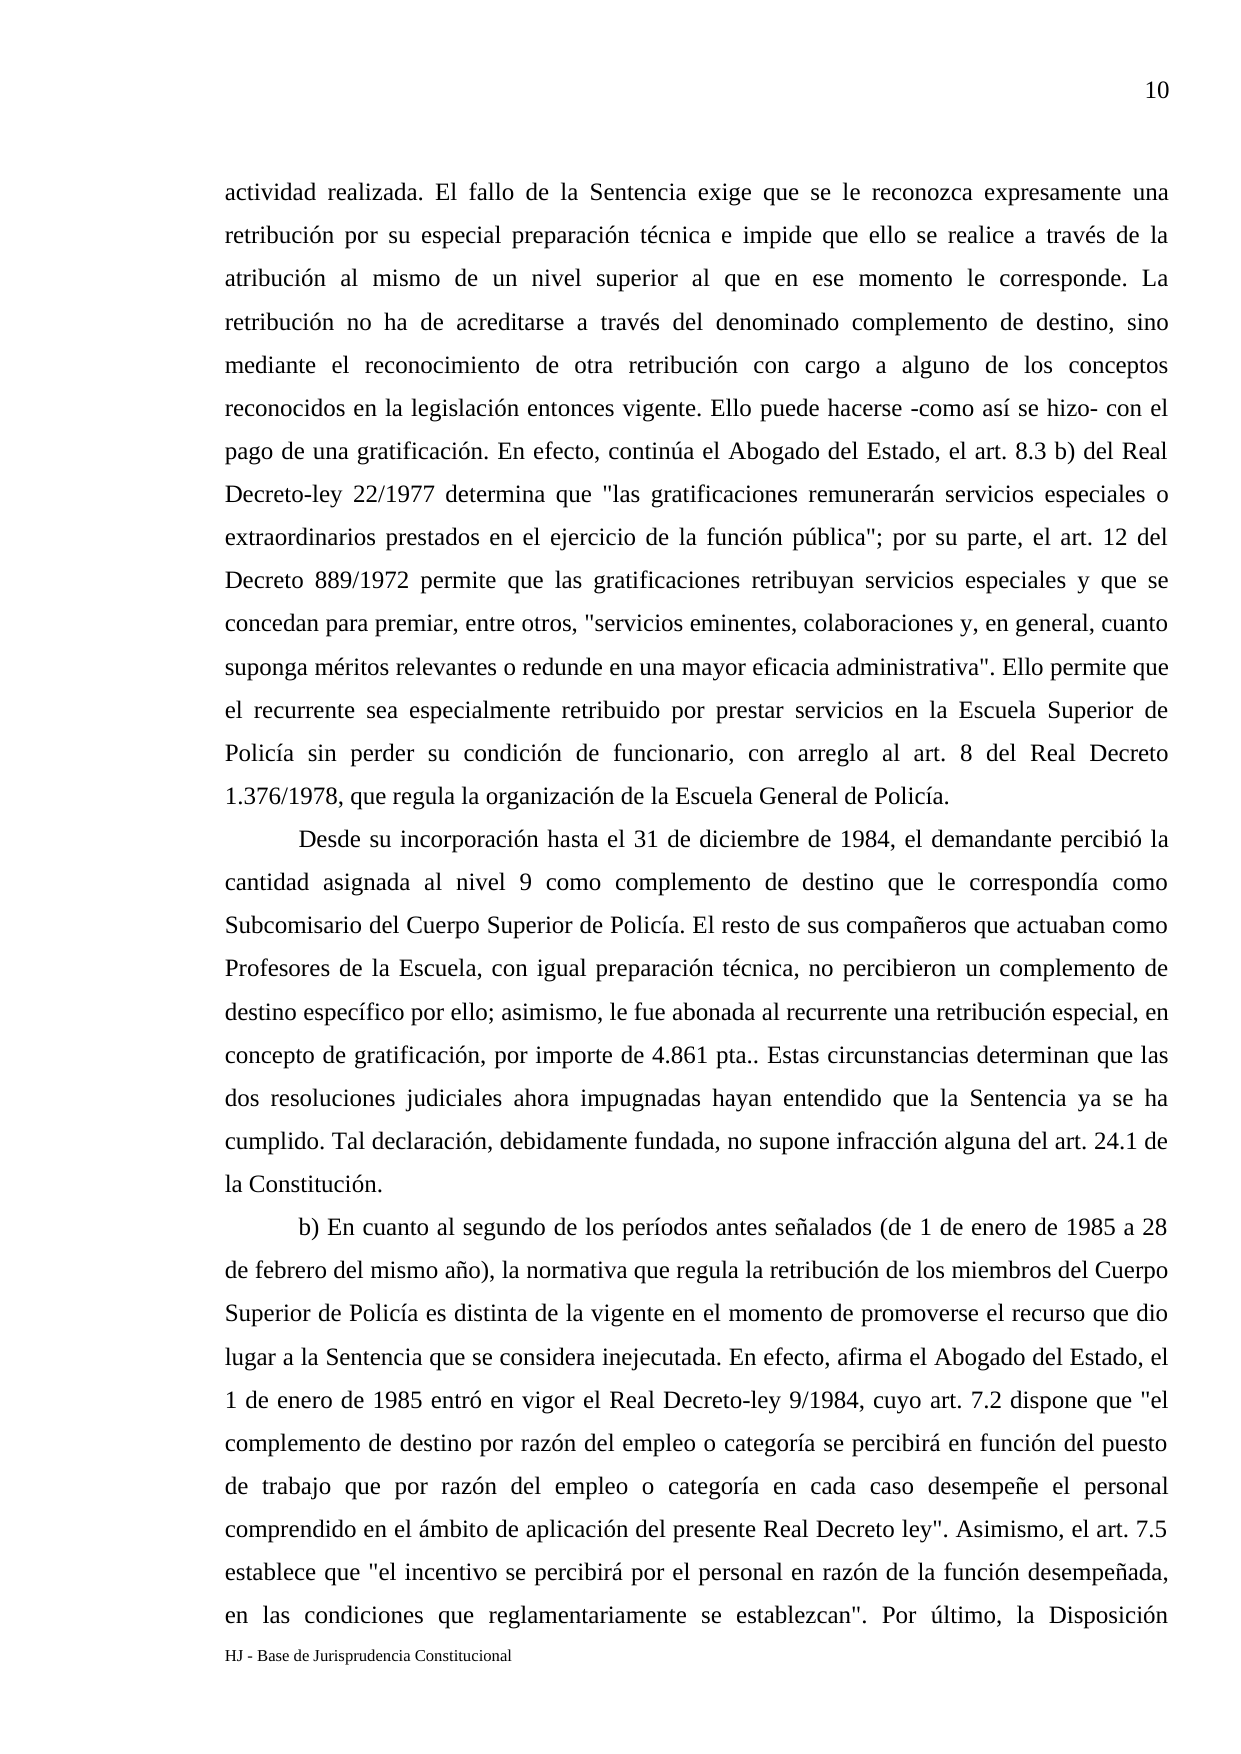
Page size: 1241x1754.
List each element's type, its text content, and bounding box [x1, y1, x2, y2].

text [224, 177, 1169, 810]
text Desde su incorporación hasta el 31 de diciembre de 1984, el demandante percibió la cantidad asignada al nivel 9 como complemento de destino que le correspondía como Subcomisario del Cuerpo Superior de Policía. El resto de sus compañeros que actuaban como Profesores de la Escuela, con igual preparación técnica, no percibieron un complemento de destino específico por ello; asimismo, le fue abonada al recurrente una retribución especial, en concepto de gratificación, por importe de 4.861 pta.. Estas circunstancias determinan que las dos resoluciones judiciales ahora impugnadas hayan entendido que la Sentencia ya se ha cumplido. Tal declaración, debidamente fundada, no supone infracción alguna del art. 24.1 de la Constitución. [224, 824, 1169, 1198]
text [224, 1212, 1169, 1629]
